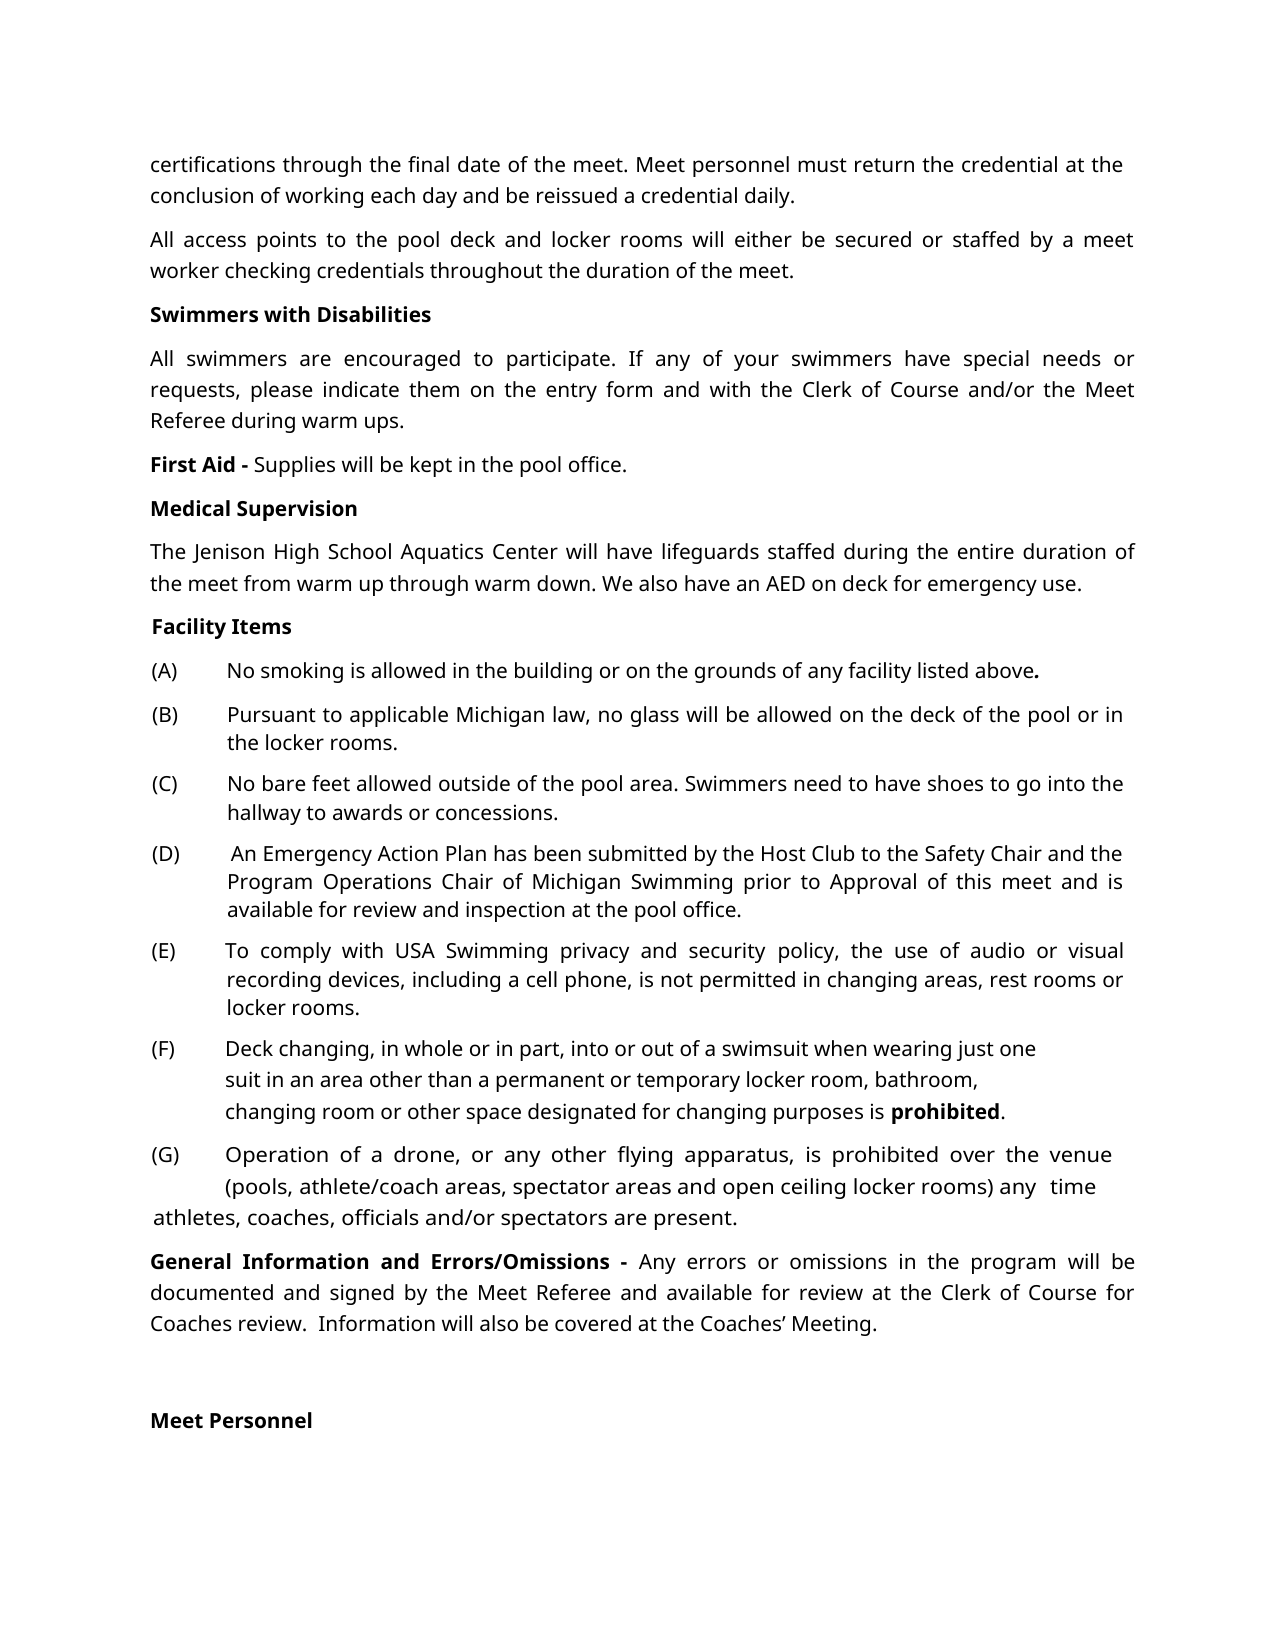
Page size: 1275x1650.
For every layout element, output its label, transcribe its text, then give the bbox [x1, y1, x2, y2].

text The Jenison High School Aquatics Center will have lifeguards staffed during the entire duration of the meet from warm up through warm down. We also have an AED on deck for emergency use. [150, 537, 1136, 597]
text All swimmers are encouraged to participate. If any of your swimmers have special needs or requests, please indicate them on the entry form and with the Clerk of Course and/or the Meet Referee during warm ups. [150, 344, 1136, 435]
text (B) Pursuant to applicable Michigan law, no glass will be allowed on the deck of the pool or in the locker rooms. [152, 700, 1125, 757]
text (F) Deck changing, in whole or in part, into or out of a swimsuit when wearing just one [151, 1034, 1125, 1063]
text (A) No smoking is allowed in the building or on the grounds of any facility listed above. [151, 656, 1125, 685]
text Swimmers with Disabilities [150, 300, 1136, 328]
text suit in an area other than a permanent or temporary locker room, bathroom, [151, 1066, 1125, 1094]
text Facility Items [151, 612, 1125, 641]
text (C) No bare feet allowed outside of the pool area. Swimmers need to have shoes to go into the hallway to awards or concessions. [152, 769, 1125, 826]
text (E) To comply with USA Swimming privacy and security policy, the use of audio or visual recording devices, including a cell phone, is not permitted in changing areas, rest rooms or locker rooms. [151, 937, 1125, 1022]
text First Aid - Supplies will be kept in the pool office. [150, 450, 1136, 478]
text (D) An Emergency Action Plan has been submitted by the Host Club to the Safety Chair and the Program Operations Chair of Michigan Swimming prior to Approval of this meet and is available for review and inspection at the pool office. [152, 839, 1125, 924]
text (G) Operation of a drone, or any other flying apparatus, is prohibited over the venue (pools, athlete/coach areas, spectator areas and open ceiling locker rooms) any time athletes, coaches, officials and/or spectators are present. [151, 1141, 1125, 1232]
text All access points to the pool deck and locker rooms will either be secured or staffed by a meet worker checking credentials throughout the duration of the meet. [150, 225, 1136, 285]
text Medical Supervision [150, 494, 1136, 522]
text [150, 150, 1125, 210]
text changing room or other space designated for changing purposes is prohibited. [151, 1097, 1125, 1125]
text Meet Personnel [150, 1407, 1125, 1435]
text General Information and Errors/Omissions - Any errors or omissions in the program will be documented and signed by the Meet Referee and available for review at the Clerk of Course for Coaches review. Information will also be covered at the Coaches’ Meeting. [150, 1247, 1136, 1338]
